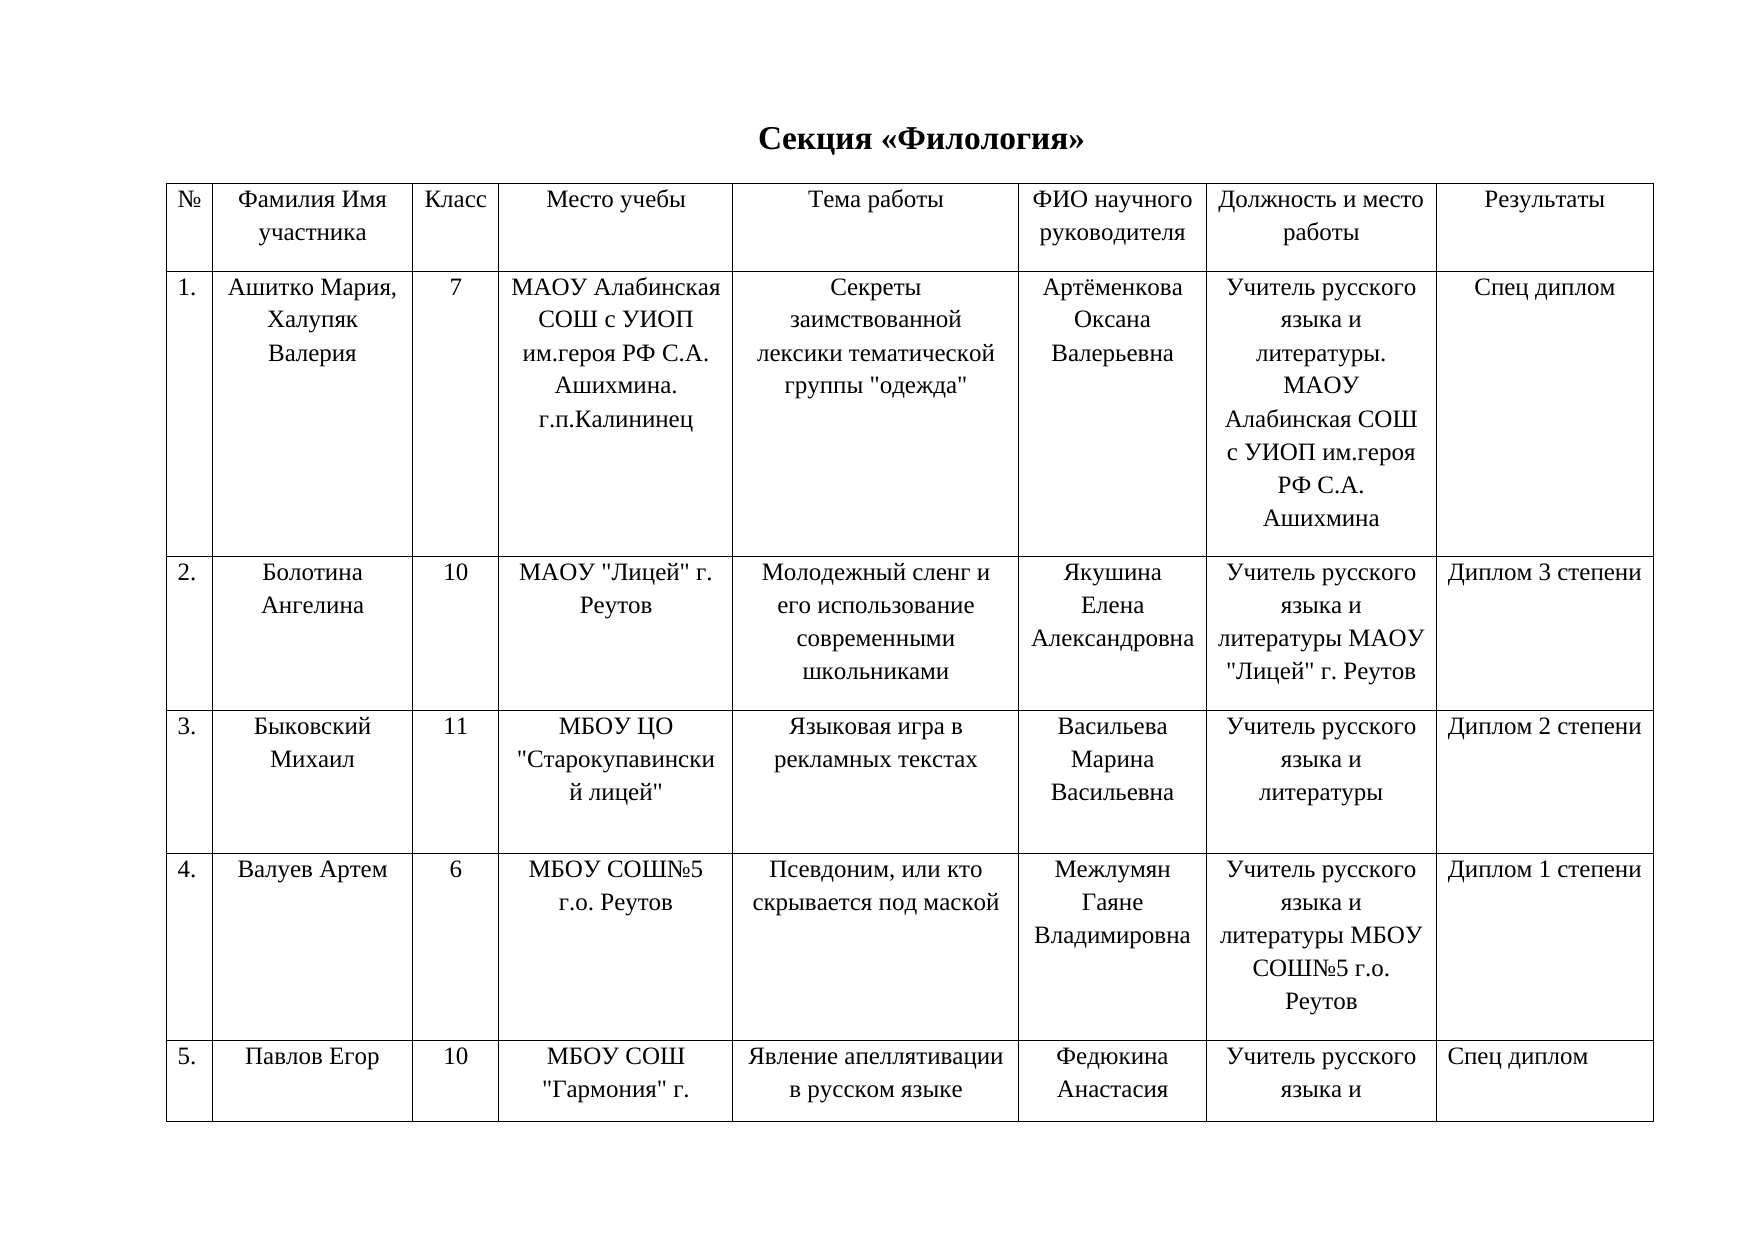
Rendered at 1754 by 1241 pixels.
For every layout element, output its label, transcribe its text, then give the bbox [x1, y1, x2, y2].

table_cell Валуев Артем [213, 854, 412, 1040]
table_cell Якушина Елена Александровна [1019, 557, 1206, 710]
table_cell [733, 1041, 1018, 1121]
table_cell [167, 1041, 212, 1121]
table_cell Молодежный сленг и его использование современными школьниками [733, 557, 1018, 710]
table_cell Диплом 1 степени [1437, 854, 1653, 1040]
table_cell Учитель русского языка и литературы. МАОУ Алабинская СОШ с УИОП им.героя РФ С.А. Ашихмина [1207, 272, 1436, 556]
table_cell 10 [413, 557, 498, 710]
table_cell [167, 272, 212, 556]
table_cell Васильева Марина Васильевна [1019, 711, 1206, 853]
table_header № [167, 184, 212, 271]
table_cell 10 [413, 1041, 498, 1121]
table_cell МБОУ СОШ№5 г.о. Реутов [499, 854, 732, 1040]
table_cell Учитель русского языка и литературы МБОУ СОШ№5 г.о. Реутов [1207, 854, 1436, 1040]
table_cell Ашитко Мария, Халупяк Валерия [213, 272, 412, 556]
table_cell Спец диплом [1437, 272, 1653, 556]
table_cell Артёменкова Оксана Валерьевна [1019, 272, 1206, 556]
table_cell Межлумян Гаяне Владимировна [1019, 854, 1206, 1040]
table_cell Быковский Михаил [213, 711, 412, 853]
table_cell [167, 557, 212, 710]
table_cell 11 [413, 711, 498, 853]
table_cell Павлов Егор [213, 1041, 412, 1121]
table_cell 7 [413, 272, 498, 556]
table_cell Диплом 2 степени [1437, 711, 1653, 853]
table_cell Учитель русского языка и литературы МАОУ "Лицей" г. Реутов [1207, 557, 1436, 710]
table_cell Болотина Ангелина [213, 557, 412, 710]
table_cell 6 [413, 854, 498, 1040]
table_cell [499, 1041, 732, 1121]
table_header ФИО научного руководителя [1019, 184, 1206, 271]
table_cell МАОУ Алабинская СОШ с УИОП им.героя РФ С.А. Ашихмина. г.п.Калининец [499, 272, 732, 556]
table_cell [1019, 1041, 1206, 1121]
table_header Тема работы [733, 184, 1018, 271]
table_cell Учитель русского языка и литературы [1207, 711, 1436, 853]
table_cell Диплом 3 степени [1437, 557, 1653, 710]
table_cell Языковая игра в рекламных текстах [733, 711, 1018, 853]
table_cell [1207, 1041, 1436, 1121]
table_cell Секреты заимствованной лексики тематической группы "одежда" [733, 272, 1018, 556]
table_header Результаты [1437, 184, 1653, 271]
table_cell МБОУ ЦО "Старокупавинский лицей" [499, 711, 732, 853]
table_header Должность и место работы [1207, 184, 1436, 271]
table_header Место учебы [499, 184, 732, 271]
table_cell Спец диплом [1437, 1041, 1653, 1121]
text Секция «Филология» [177, 118, 1665, 156]
table_header Фамилия Имя участника [213, 184, 412, 271]
table_header Класс [413, 184, 498, 271]
table_cell Псевдоним, или кто скрывается под маской [733, 854, 1018, 1040]
table_cell [167, 711, 212, 853]
table_cell МАОУ "Лицей" г. Реутов [499, 557, 732, 710]
table_cell [167, 854, 212, 1040]
